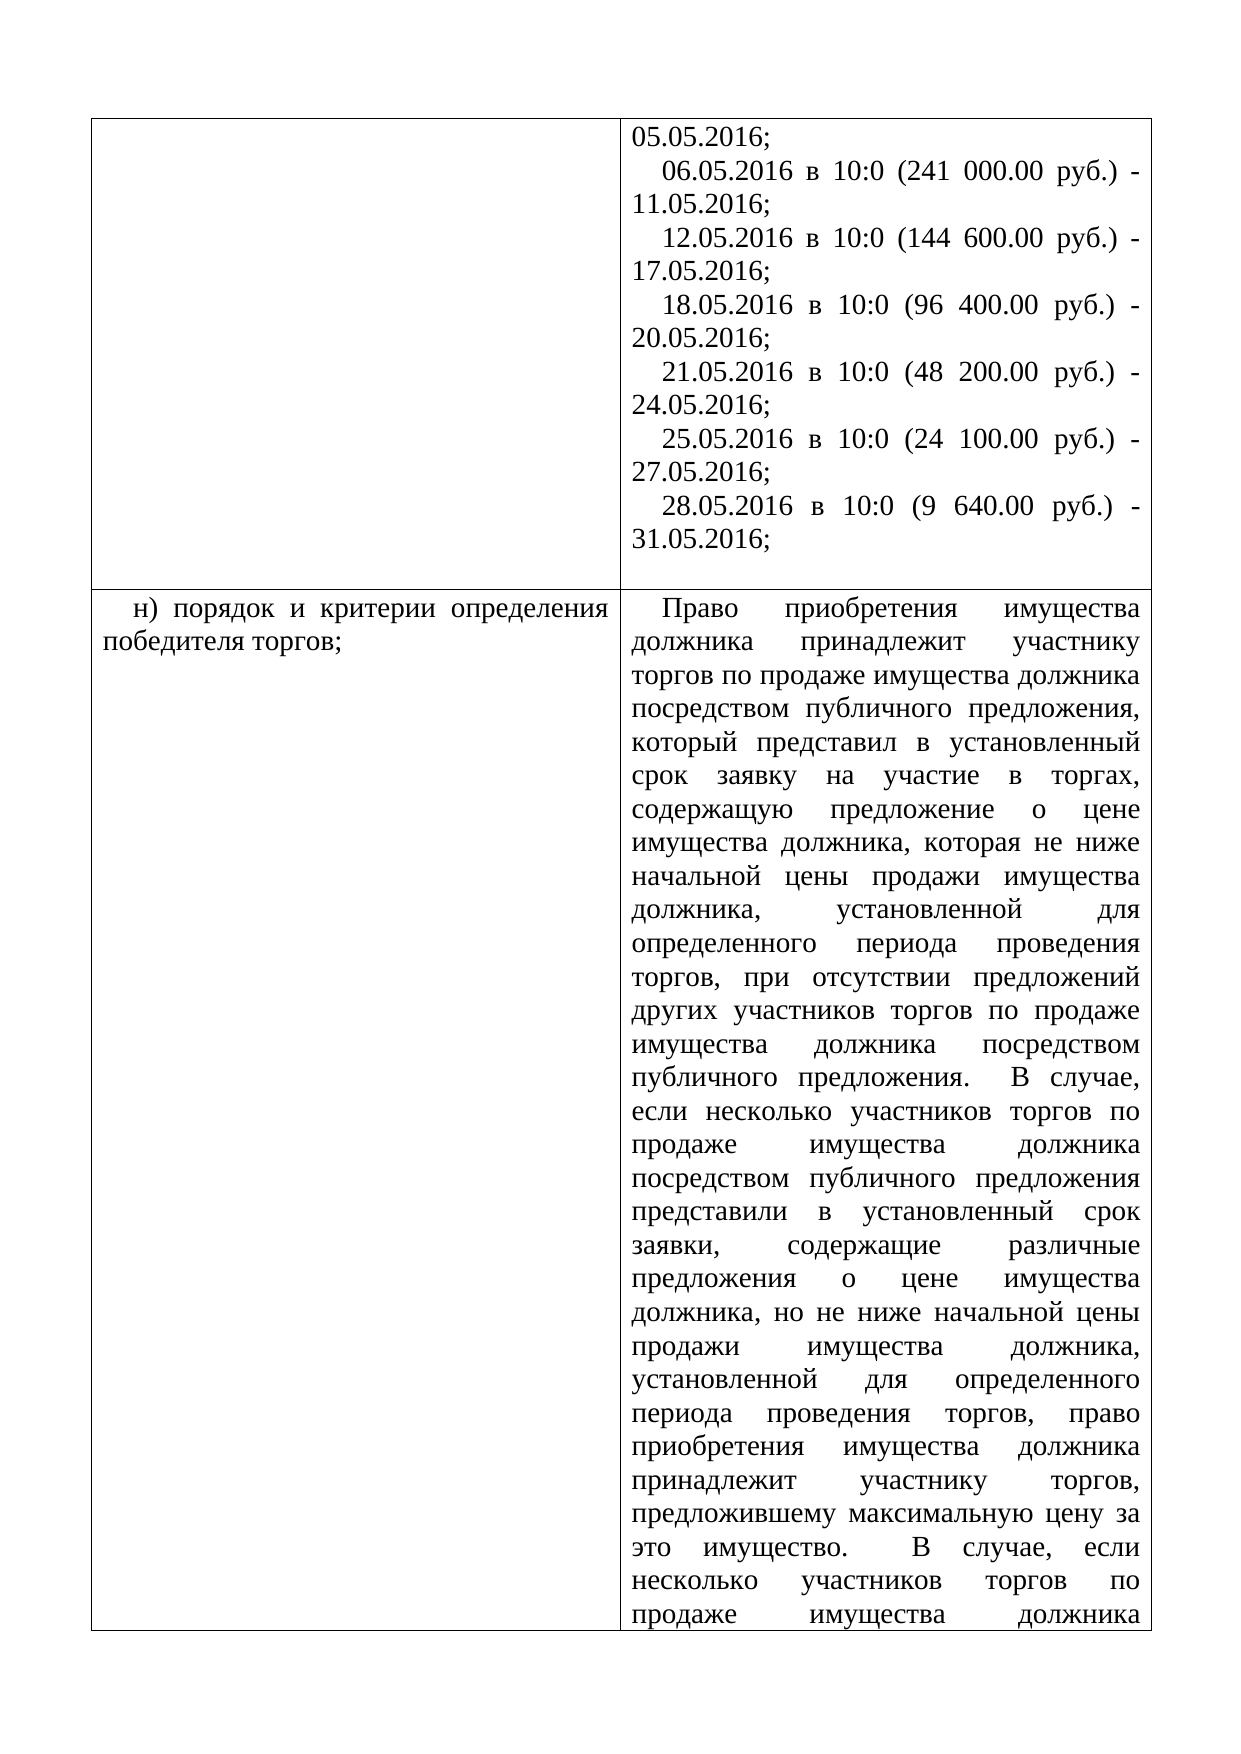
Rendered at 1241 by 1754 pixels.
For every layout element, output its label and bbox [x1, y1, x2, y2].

table_cell [621, 590, 1151, 1629]
table_cell [92, 119, 620, 589]
table_cell [92, 590, 620, 1629]
table_cell [621, 119, 1151, 589]
